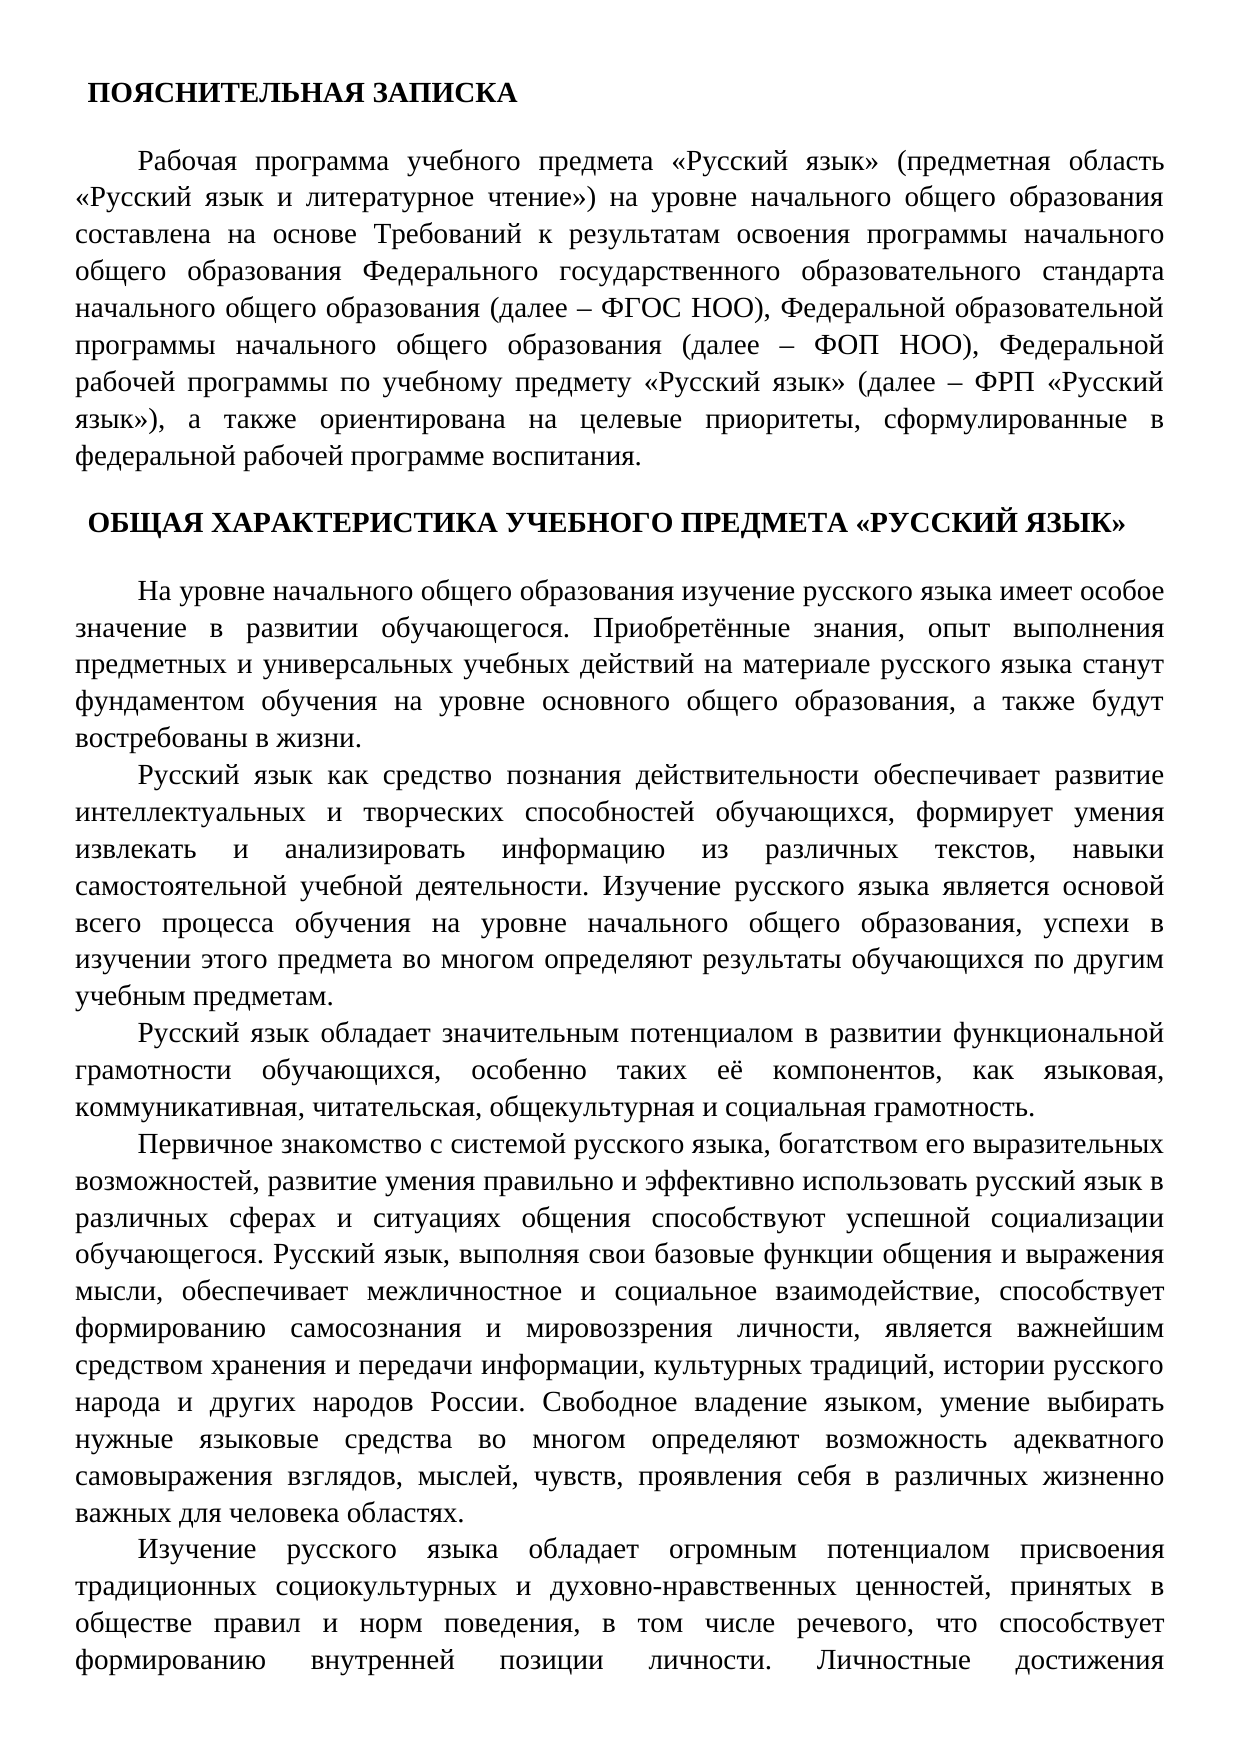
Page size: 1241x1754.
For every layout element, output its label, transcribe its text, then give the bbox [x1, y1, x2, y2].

text На уровне начального общего образования изучение русского языка имеет особое значение в развитии обучающегося. Приобретённые знания, опыт выполнения предметных и универсальных учебных действий на материале русского языка станут фундаментом обучения на уровне основного общего образования, а также будут востребованы в жизни. [75, 573, 1165, 754]
text ПОЯСНИТЕЛЬНАЯ ЗАПИСКА [87, 75, 1165, 108]
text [75, 1532, 1165, 1676]
text Русский язык обладает значительным потенциалом в развитии функциональной грамотности обучающихся, особенно таких её компонентов, как языковая, коммуникативная, читательская, общекультурная и социальная грамотность. [75, 1015, 1165, 1123]
text ОБЩАЯ ХАРАКТЕРИСТИКА УЧЕБНОГО ПРЕДМЕТА «РУССКИЙ ЯЗЫК» [87, 505, 1165, 539]
text Первичное знакомство с системой русского языка, богатством его выразительных возможностей, развитие умения правильно и эффективно использовать русский язык в различных сферах и ситуациях общения способствуют успешной социализации обучающегося. Русский язык, выполняя свои базовые функции общения и выражения мысли, обеспечивает межличностное и социальное взаимодействие, способствует формированию самосознания и мировоззрения личности, является важнейшим средством хранения и передачи информации, культурных традиций, истории русского народа и других народов России. Свободное владение языком, умение выбирать нужные языковые средства во многом определяют возможность адекватного самовыражения взглядов, мыслей, чувств, проявления себя в различных жизненно важных для человека областях. [75, 1126, 1165, 1528]
text Русский язык как средство познания действительности обеспечивает развитие интеллектуальных и творческих способностей обучающихся, формирует умения извлекать и анализировать информацию из различных текстов, навыки самостоятельной учебной деятельности. Изучение русского языка является основой всего процесса обучения на уровне начального общего образования, успехи в изучении этого предмета во многом определяют результаты обучающихся по другим учебным предметам. [75, 757, 1165, 1012]
text Рабочая программа учебного предмета «Русский язык» (предметная область «Русский язык и литературное чтение») на уровне начального общего образования составлена на основе Требований к результатам освоения программы начального общего образования Федерального государственного образовательного стандарта начального общего образования (далее – ФГОС НОО), Федеральной образовательной программы начального общего образования (далее – ФОП НОО), Федеральной рабочей программы по учебному предмету «Русский язык» (далее – ФРП «Русский язык»), а также ориентирована на целевые приоритеты, сформулированные в федеральной рабочей программе воспитания. [75, 143, 1165, 471]
